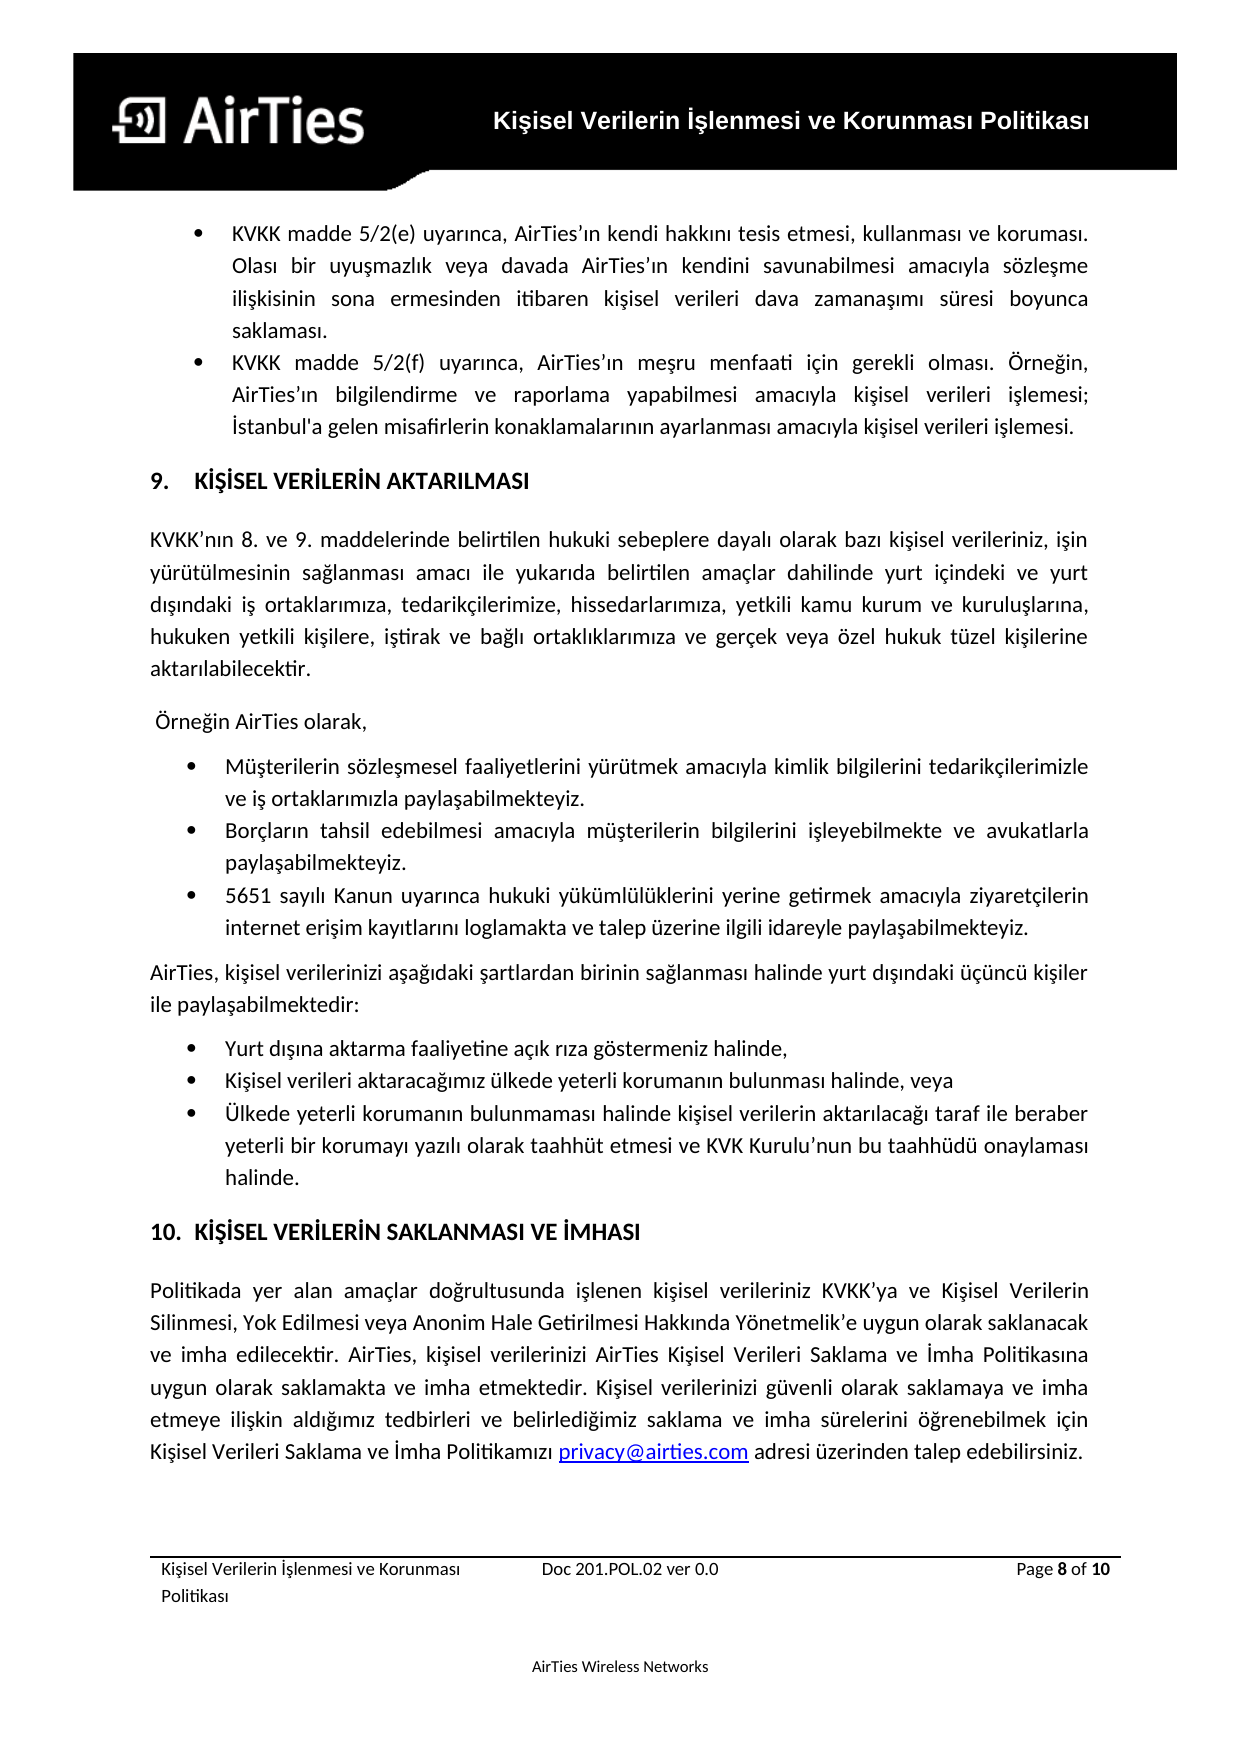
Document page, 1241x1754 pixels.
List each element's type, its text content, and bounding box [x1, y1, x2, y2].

subtitle KİŞİSEL VERİLERİN AKTARILMASI [150, 466, 1002, 496]
list Yurt dışına aktarma faaliyetine açık rıza göstermeniz halinde, [187, 1034, 1090, 1062]
list KVKK madde 5/2(e) uyarınca, AirTies’ın kendi hakkını tesis etmesi, kullanması ve koruması. Olası bir uyuşmazlık veya davada AirTies’ın kendini savunabilmesi amacıyla sözleşme ilişkisinin sona ermesinden itibaren kişisel verileri dava zamanaşımı süresi boyunca saklaması. [194, 219, 1090, 344]
text Politikada yer alan amaçlar doğrultusunda işlenen kişisel verileriniz KVKK’ya ve Kişisel Verilerin Silinmesi, Yok Edilmesi veya Anonim Hale Getirilmesi Hakkında Yönetmelik’e uygun olarak saklanacak ve imha edilecektir. AirTies, kişisel verilerinizi AirTies Kişisel Verileri Saklama ve İmha Politikasına uygun olarak saklamakta ve imha etmektedir. Kişisel verilerinizi güvenli olarak saklamaya ve imha etmeye ilişkin aldığımız tedbirleri ve belirlediğimiz saklama ve imha sürelerini öğrenebilmek için Kişisel Verileri Saklama ve İmha Politikamızı privacy@airties.com adresi üzerinden talep edebilirsiniz. [150, 1276, 1090, 1465]
list Ülkede yeterli korumanın bulunmaması halinde kişisel verilerin aktarılacağı taraf ile beraber yeterli bir korumayı yazılı olarak taahhüt etmesi ve KVK Kurulu’nun bu taahhüdü onaylaması halinde. [187, 1099, 1090, 1191]
text AirTies, kişisel verilerinizi aşağıdaki şartlardan birinin sağlanması halinde yurt dışındaki üçüncü kişiler ile paylaşabilmektedir: [150, 958, 1090, 1018]
picture [73, 53, 1177, 192]
list Kişisel verileri aktaracağımız ülkede yeterli korumanın bulunması halinde, veya [187, 1067, 1090, 1095]
subtitle KİŞİSEL VERİLERİN SAKLANMASI VE İMHASI [150, 1216, 1002, 1247]
list Borçların tahsil edebilmesi amacıyla müşterilerin bilgilerini işleyebilmekte ve avukatlarla paylaşabilmekteyiz. [187, 816, 1090, 877]
text KVKK’nın 8. ve 9. maddelerinde belirtilen hukuki sebeplere dayalı olarak bazı kişisel verileriniz, işin yürütülmesinin sağlanması amacı ile yukarıda belirtilen amaçlar dahilinde yurt içindeki ve yurt dışındaki iş ortaklarımıza, tedarikçilerimize, hissedarlarımıza, yetkili kamu kurum ve kuruluşlarına, hukuken yetkili kişilere, iştirak ve bağlı ortaklıklarımıza ve gerçek veya özel hukuk tüzel kişilerine aktarılabilecektir. [150, 526, 1090, 682]
list Müşterilerin sözleşmesel faaliyetlerini yürütmek amacıyla kimlik bilgilerini tedarikçilerimizle ve iş ortaklarımızla paylaşabilmekteyiz. [187, 752, 1090, 812]
list 5651 sayılı Kanun uyarınca hukuki yükümlülüklerini yerine getirmek amacıyla ziyaretçilerin internet erişim kayıtlarını loglamakta ve talep üzerine ilgili idareyle paylaşabilmekteyiz. [187, 881, 1090, 941]
text Örneğin AirTies olarak, [150, 707, 1090, 735]
list KVKK madde 5/2(f) uyarınca, AirTies’ın meşru menfaati için gerekli olması. Örneğin, AirTies’ın bilgilendirme ve raporlama yapabilmesi amacıyla kişisel verileri işlemesi; İstanbul'a gelen misafirlerin konaklamalarının ayarlanması amacıyla kişisel verileri işlemesi. [194, 348, 1090, 441]
